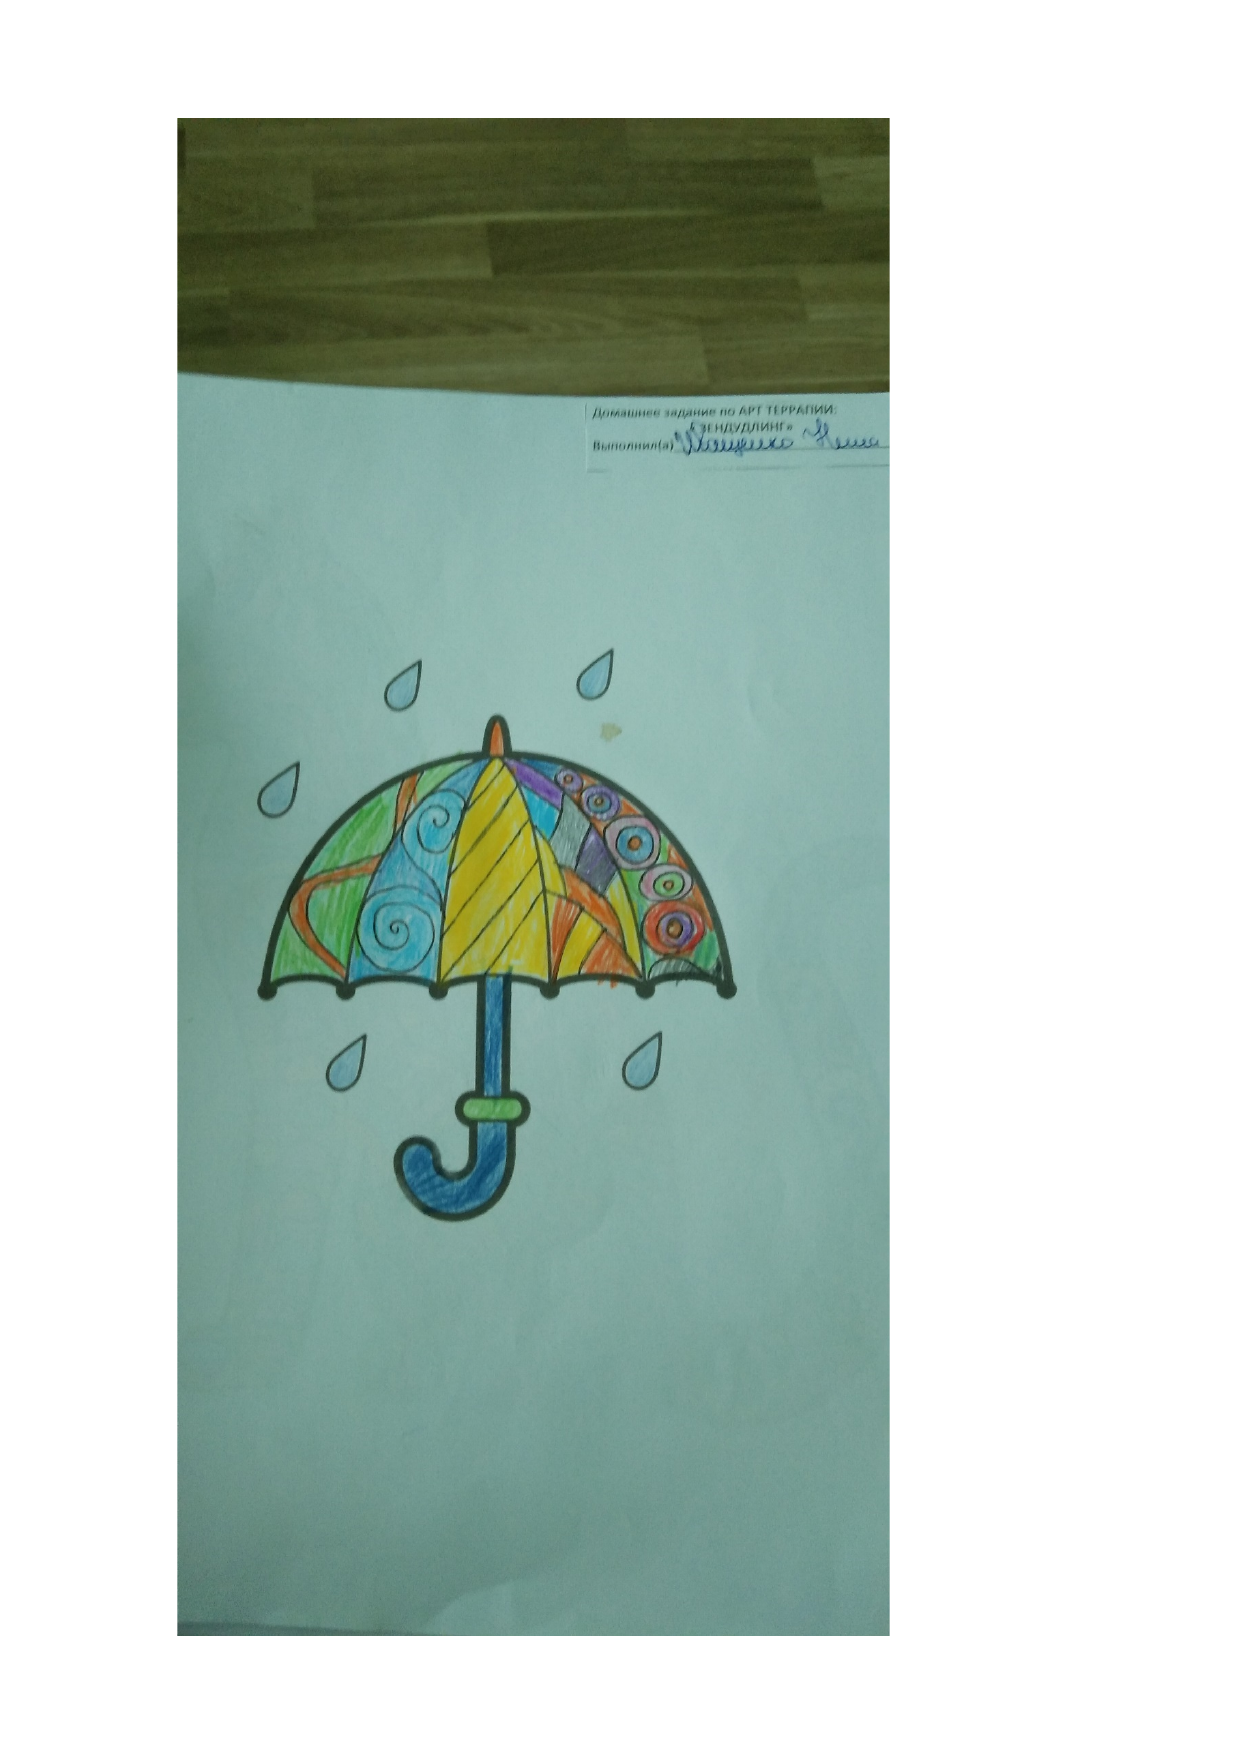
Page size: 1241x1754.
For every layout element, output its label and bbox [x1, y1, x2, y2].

picture [177, 118, 890, 1636]
